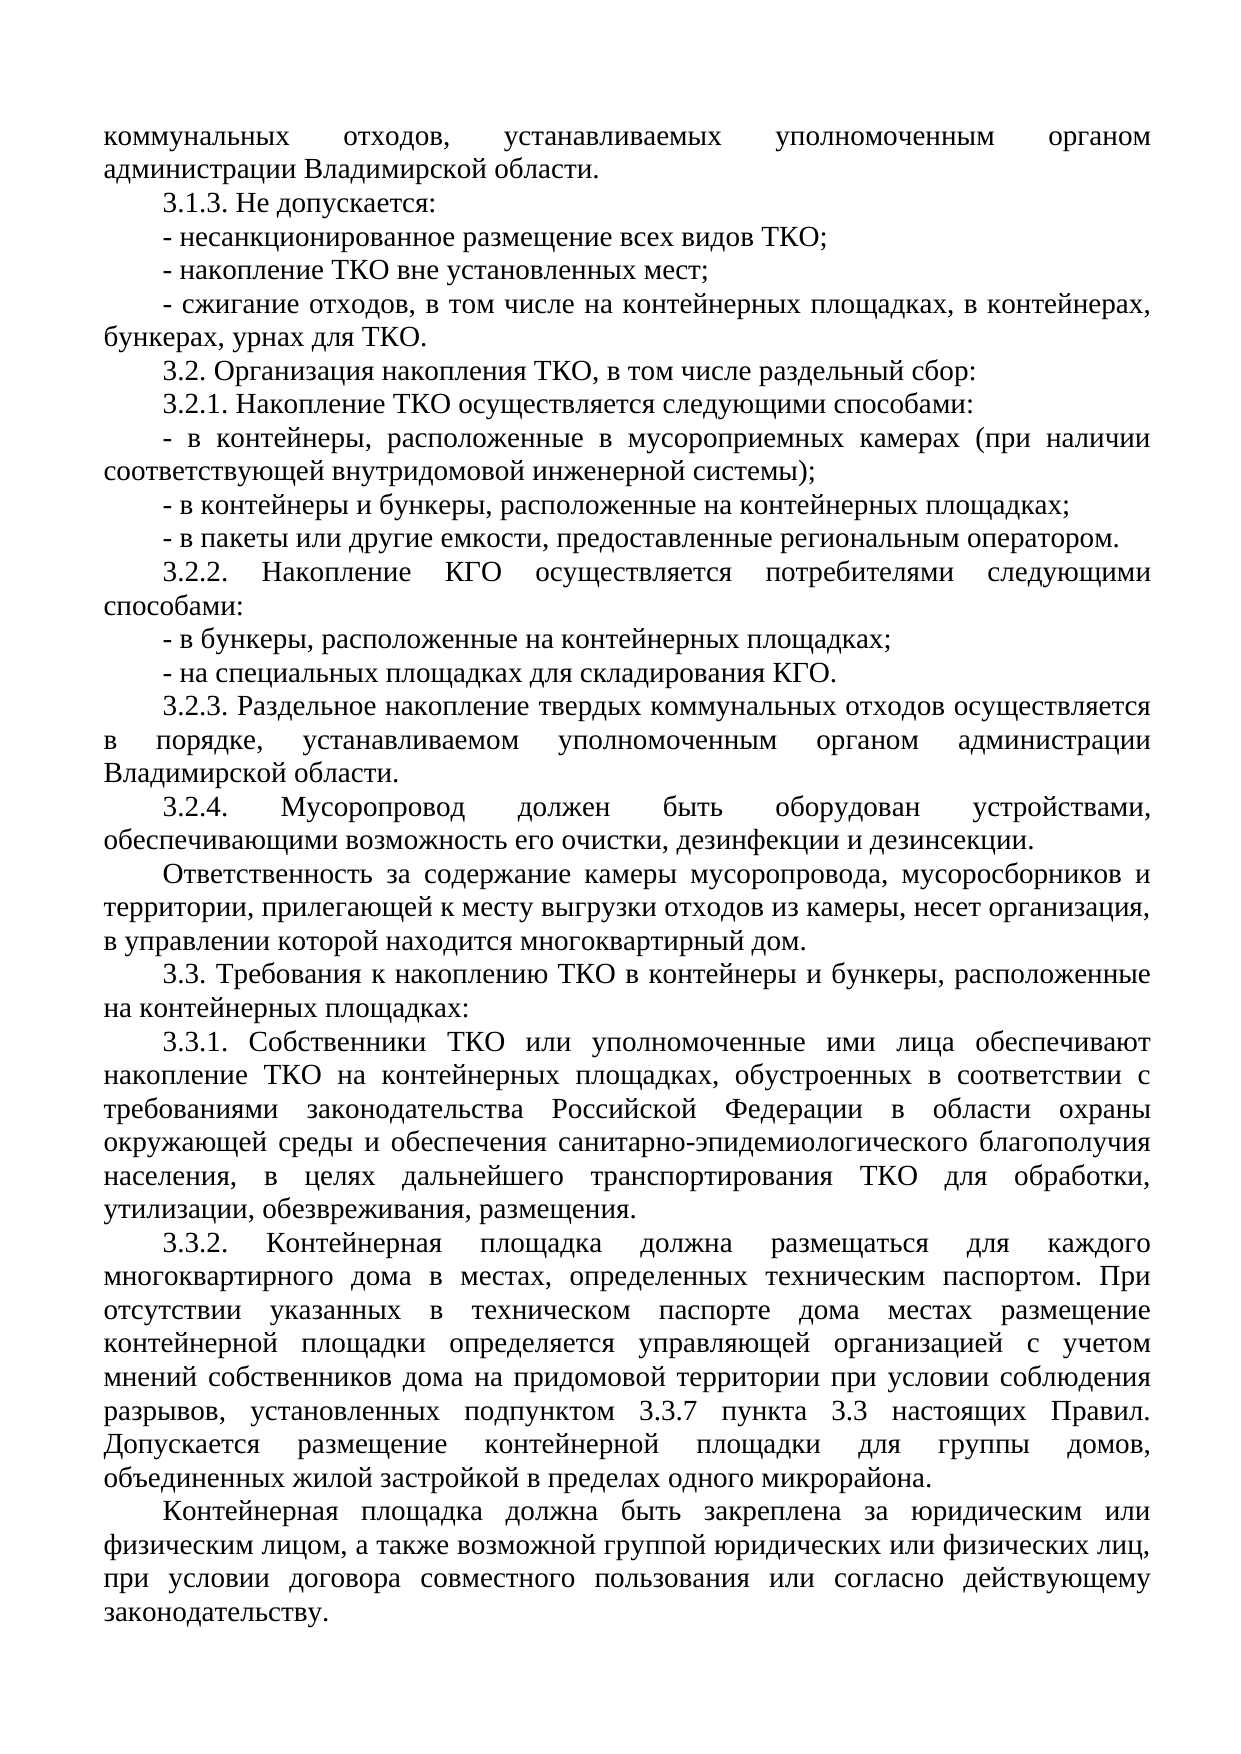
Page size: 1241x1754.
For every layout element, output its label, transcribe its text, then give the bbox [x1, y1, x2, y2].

text - в контейнеры и бункеры, расположенные на контейнерных площадках; [103, 487, 1152, 521]
text - в пакеты или другие емкости, предоставленные региональным оператором. [103, 521, 1152, 554]
text - на специальных площадках для складирования КГО. [103, 655, 1152, 688]
text - сжигание отходов, в том числе на контейнерных площадках, в контейнерах, бункерах, урнах для ТКО. [103, 286, 1152, 353]
text 3.1.3. Не допускается: [103, 185, 1152, 219]
text 3.2.2. Накопление КГО осуществляется потребителями следующими способами: [103, 554, 1152, 621]
text Контейнерная площадка должна быть закреплена за юридическим или физическим лицом, а также возможной группой юридических или физических лиц, при условии договора совместного пользования или согласно действующему законодательству. [103, 1493, 1152, 1627]
text 3.3. Требования к накоплению ТКО в контейнеры и бункеры, расположенные на контейнерных площадках: [103, 957, 1152, 1024]
text 3.2.3. Раздельное накопление твердых коммунальных отходов осуществляется в порядке, устанавливаемом уполномоченным органом администрации Владимирской области. [103, 688, 1152, 789]
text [103, 118, 1152, 185]
text 3.2. Организация накопления ТКО, в том числе раздельный сбор: [103, 353, 1152, 386]
text - несанкционированное размещение всех видов ТКО; [103, 219, 1152, 252]
text 3.2.4. Мусоропровод должен быть оборудован устройствами, обеспечивающими возможность его очистки, дезинфекции и дезинсекции. [103, 789, 1152, 856]
text - накопление ТКО вне установленных мест; [103, 252, 1152, 286]
text 3.3.2. Контейнерная площадка должна размещаться для каждого многоквартирного дома в местах, определенных техническим паспортом. При отсутствии указанных в техническом паспорте дома местах размещение контейнерной площадки определяется управляющей организацией с учетом мнений собственников дома на придомовой территории при условии соблюдения разрывов, установленных подпунктом 3.3.7 пункта 3.3 настоящих Правил. Допускается размещение контейнерной площадки для группы домов, объединенных жилой застройкой в пределах одного микрорайона. [103, 1225, 1152, 1493]
text - в контейнеры, расположенные в мусороприемных камерах (при наличии соответствующей внутридомовой инженерной системы); [103, 420, 1152, 487]
text Ответственность за содержание камеры мусоропровода, мусоросборников и территории, прилегающей к месту выгрузки отходов из камеры, несет организация, в управлении которой находится многоквартирный дом. [103, 856, 1152, 957]
text 3.2.1. Накопление ТКО осуществляется следующими способами: [103, 386, 1152, 420]
text - в бункеры, расположенные на контейнерных площадках; [103, 621, 1152, 655]
text 3.3.1. Собственники ТКО или уполномоченные ими лица обеспечивают накопление ТКО на контейнерных площадках, обустроенных в соответствии с требованиями законодательства Российской Федерации в области охраны окружающей среды и обеспечения санитарно-эпидемиологического благополучия населения, в целях дальнейшего транспортирования ТКО для обработки, утилизации, обезвреживания, размещения. [103, 1024, 1152, 1225]
